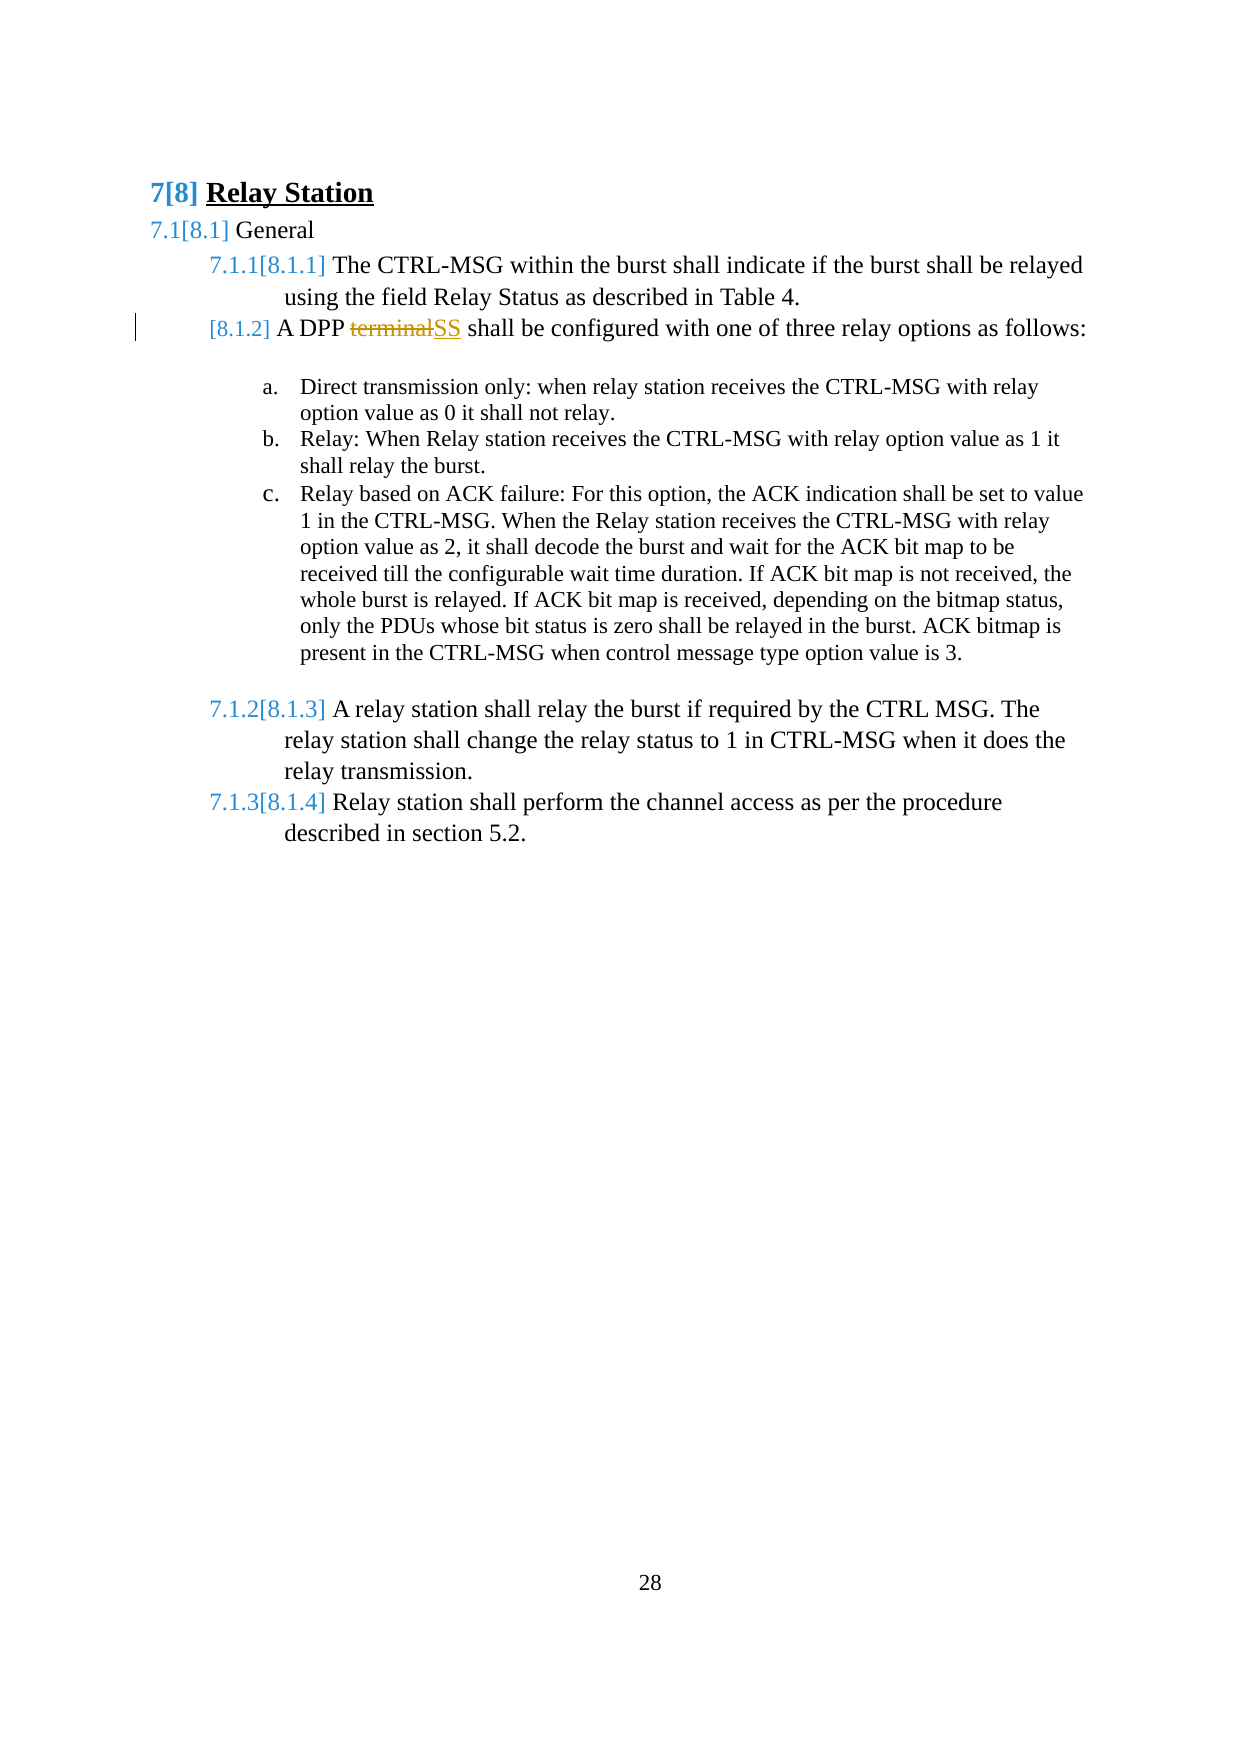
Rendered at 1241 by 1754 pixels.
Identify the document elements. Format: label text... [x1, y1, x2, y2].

subtitle Relay station shall perform the channel access as per the procedure described in section 5.2. [209, 819, 1090, 878]
list Relay based on ACK failure: For this option, the ACK indication shall be set to value 1 in the CTRL-MSG. When the Relay station receives the CTRL-MSG with relay option value as 2, it shall decode the burst and wait for the ACK bit map to be received till the configurable wait time duration. If ACK bit map is not received, the whole burst is relayed. If ACK bit map is received, depending on the bitmap status, only the PDUs whose bit status is zero shall be relayed in the burst. ACK bitmap is present in the CTRL-MSG when control message type option value is 3. [262, 528, 1090, 715]
subtitle A DPP shall be configured with one of three relay options as follows: [209, 317, 1090, 346]
list Direct transmission only: when relay station receives the CTRL-MSG with relay option value as 0 it shall not relay. [262, 373, 1090, 426]
subtitle The CTRL-MSG within the burst shall indicate if the burst shall be relayed using the field Relay Status as described in Table 4. [209, 251, 1090, 310]
list Relay: When Relay station receives the CTRL-MSG with relay option value as 1 it shall relay the burst. [262, 451, 1090, 503]
subtitle A relay station shall relay the burst if required by the CTRL MSG. The relay station shall change the relay status to 1 in CTRL-MSG when it does the relay transmission. [209, 721, 1090, 812]
subtitle Relay Station [150, 175, 1090, 208]
subtitle General [150, 215, 1090, 244]
